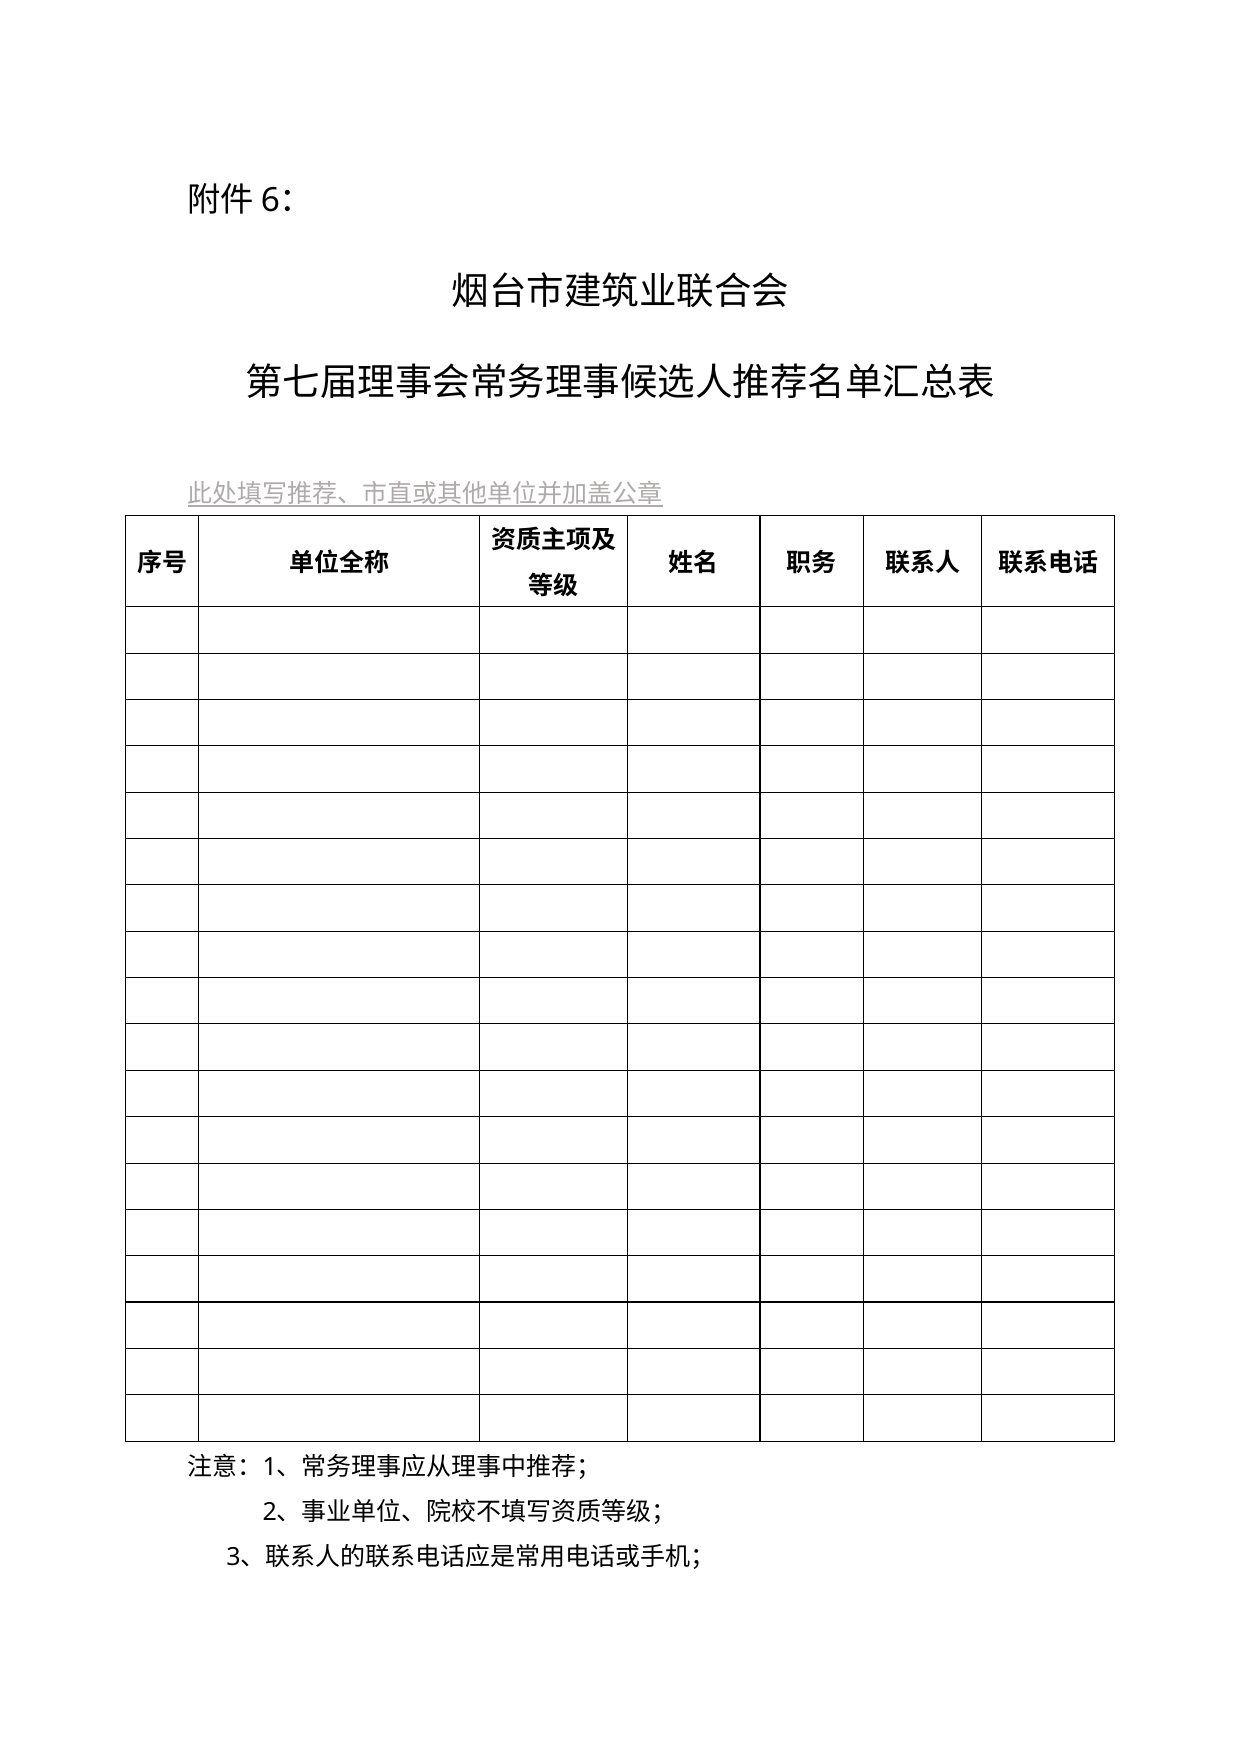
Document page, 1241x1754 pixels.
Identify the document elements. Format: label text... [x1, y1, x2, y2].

table_cell [761, 1349, 863, 1394]
table_cell [628, 654, 759, 699]
table_cell [761, 1117, 863, 1162]
text 第七届理事会常务理事候选人推荐名单汇总表 [187, 333, 1053, 424]
table_cell [982, 1395, 1114, 1441]
table_cell [982, 885, 1114, 931]
table_cell [982, 793, 1114, 838]
table_cell [199, 1256, 479, 1301]
table_cell [480, 1395, 627, 1441]
table_cell [982, 978, 1114, 1023]
table_cell [761, 1071, 863, 1116]
table_cell [761, 885, 863, 931]
table_cell [480, 1349, 627, 1394]
table_cell [480, 1303, 627, 1348]
table_cell [199, 839, 479, 884]
table_cell [628, 1395, 759, 1441]
table_cell [199, 654, 479, 699]
table_cell [628, 1256, 759, 1301]
table_cell [199, 1395, 479, 1441]
table_cell [628, 839, 759, 884]
table_cell [982, 654, 1114, 699]
table_header 单位全称 [199, 516, 479, 606]
table_cell [864, 839, 981, 884]
table_cell [480, 978, 627, 1023]
table_cell [126, 1164, 198, 1209]
table_cell [864, 1395, 981, 1441]
table_cell [126, 793, 198, 838]
table_cell [199, 932, 479, 977]
table_cell [480, 1117, 627, 1162]
table_cell [982, 1210, 1114, 1255]
table_header 姓名 [628, 516, 759, 606]
table_cell [199, 1164, 479, 1209]
table_cell [126, 1256, 198, 1301]
table_cell [761, 607, 863, 652]
table_cell [199, 978, 479, 1023]
table_cell [628, 700, 759, 745]
table_cell [761, 1164, 863, 1209]
table_cell [126, 700, 198, 745]
table_cell [982, 1117, 1114, 1162]
table_cell [199, 1117, 479, 1162]
table_cell [864, 607, 981, 652]
table_cell [126, 1117, 198, 1162]
table_cell [126, 1395, 198, 1441]
table_cell [864, 1117, 981, 1162]
table_cell [628, 1071, 759, 1116]
table_cell [628, 607, 759, 652]
table_cell [480, 932, 627, 977]
table_header 序号 [126, 516, 198, 606]
table_cell [982, 1256, 1114, 1301]
table_cell [761, 839, 863, 884]
table_cell [126, 607, 198, 652]
table_cell [761, 1024, 863, 1070]
table_cell [126, 1210, 198, 1255]
table_cell [761, 1395, 863, 1441]
table_cell [126, 746, 198, 792]
text 烟台市建筑业联合会 [187, 243, 1053, 333]
table_cell [628, 793, 759, 838]
table_cell [761, 1256, 863, 1301]
table_cell [199, 746, 479, 792]
table_cell [480, 885, 627, 931]
table_cell [480, 793, 627, 838]
table_cell [199, 1349, 479, 1394]
table_cell [761, 978, 863, 1023]
table_cell [199, 1071, 479, 1116]
table_cell [199, 793, 479, 838]
table_cell [480, 1071, 627, 1116]
table_cell [761, 1210, 863, 1255]
table_cell [982, 1071, 1114, 1116]
table_cell [864, 793, 981, 838]
table_cell [199, 1024, 479, 1070]
table_cell [864, 1164, 981, 1209]
table_cell [480, 746, 627, 792]
text 2、事业单位、院校不填写资质等级； [187, 1487, 1053, 1532]
table_cell [982, 932, 1114, 977]
table_cell [864, 1349, 981, 1394]
table_cell [982, 746, 1114, 792]
table_cell [761, 932, 863, 977]
table_cell [126, 839, 198, 884]
table_cell [864, 1303, 981, 1348]
table_cell [761, 654, 863, 699]
table_cell [126, 1349, 198, 1394]
text 注意：1、常务理事应从理事中推荐； [187, 1442, 1053, 1487]
table_cell [982, 700, 1114, 745]
table_cell [126, 1071, 198, 1116]
table_cell [864, 978, 981, 1023]
table_cell [126, 1303, 198, 1348]
text 附件6： [187, 152, 1053, 243]
table_cell [982, 1024, 1114, 1070]
table_cell [480, 1164, 627, 1209]
table_cell [199, 1303, 479, 1348]
table_cell [628, 1303, 759, 1348]
table_cell [480, 1024, 627, 1070]
table_cell [199, 1210, 479, 1255]
table_cell [480, 654, 627, 699]
table_cell [480, 607, 627, 652]
table_cell [761, 793, 863, 838]
table_cell [628, 1210, 759, 1255]
table_cell [628, 1164, 759, 1209]
table_cell [199, 700, 479, 745]
table_header 联系电话 [982, 516, 1114, 606]
table_cell [628, 932, 759, 977]
table_cell [628, 746, 759, 792]
table_cell [864, 885, 981, 931]
table_cell [761, 700, 863, 745]
text 此处填写推荐、市直或其他单位并加盖公章 [187, 469, 1053, 514]
table_header 资质主项及等级 [480, 516, 627, 606]
table_cell [126, 1024, 198, 1070]
table_cell [761, 1303, 863, 1348]
table_cell [761, 746, 863, 792]
table_cell [864, 1024, 981, 1070]
table_cell [628, 1117, 759, 1162]
table_cell [982, 839, 1114, 884]
table_cell [126, 932, 198, 977]
table_cell [982, 1164, 1114, 1209]
table_cell [982, 1303, 1114, 1348]
table_cell [480, 700, 627, 745]
text 3、联系人的联系电话应是常用电话或手机； [187, 1532, 1053, 1577]
table_cell [864, 700, 981, 745]
table_cell [480, 1210, 627, 1255]
table_cell [126, 885, 198, 931]
table_cell [628, 1024, 759, 1070]
table_cell [126, 978, 198, 1023]
table_header 职务 [761, 516, 863, 606]
table_header 联系人 [864, 516, 981, 606]
table_cell [628, 1349, 759, 1394]
table_cell [480, 1256, 627, 1301]
table_cell [982, 1349, 1114, 1394]
table_cell [628, 978, 759, 1023]
table_cell [199, 885, 479, 931]
table_cell [864, 932, 981, 977]
table_cell [864, 654, 981, 699]
table_cell [126, 654, 198, 699]
table_cell [982, 607, 1114, 652]
table_cell [864, 746, 981, 792]
table_cell [628, 885, 759, 931]
table_cell [864, 1256, 981, 1301]
table_cell [199, 607, 479, 652]
table_cell [864, 1210, 981, 1255]
table_cell [480, 839, 627, 884]
table_cell [864, 1071, 981, 1116]
